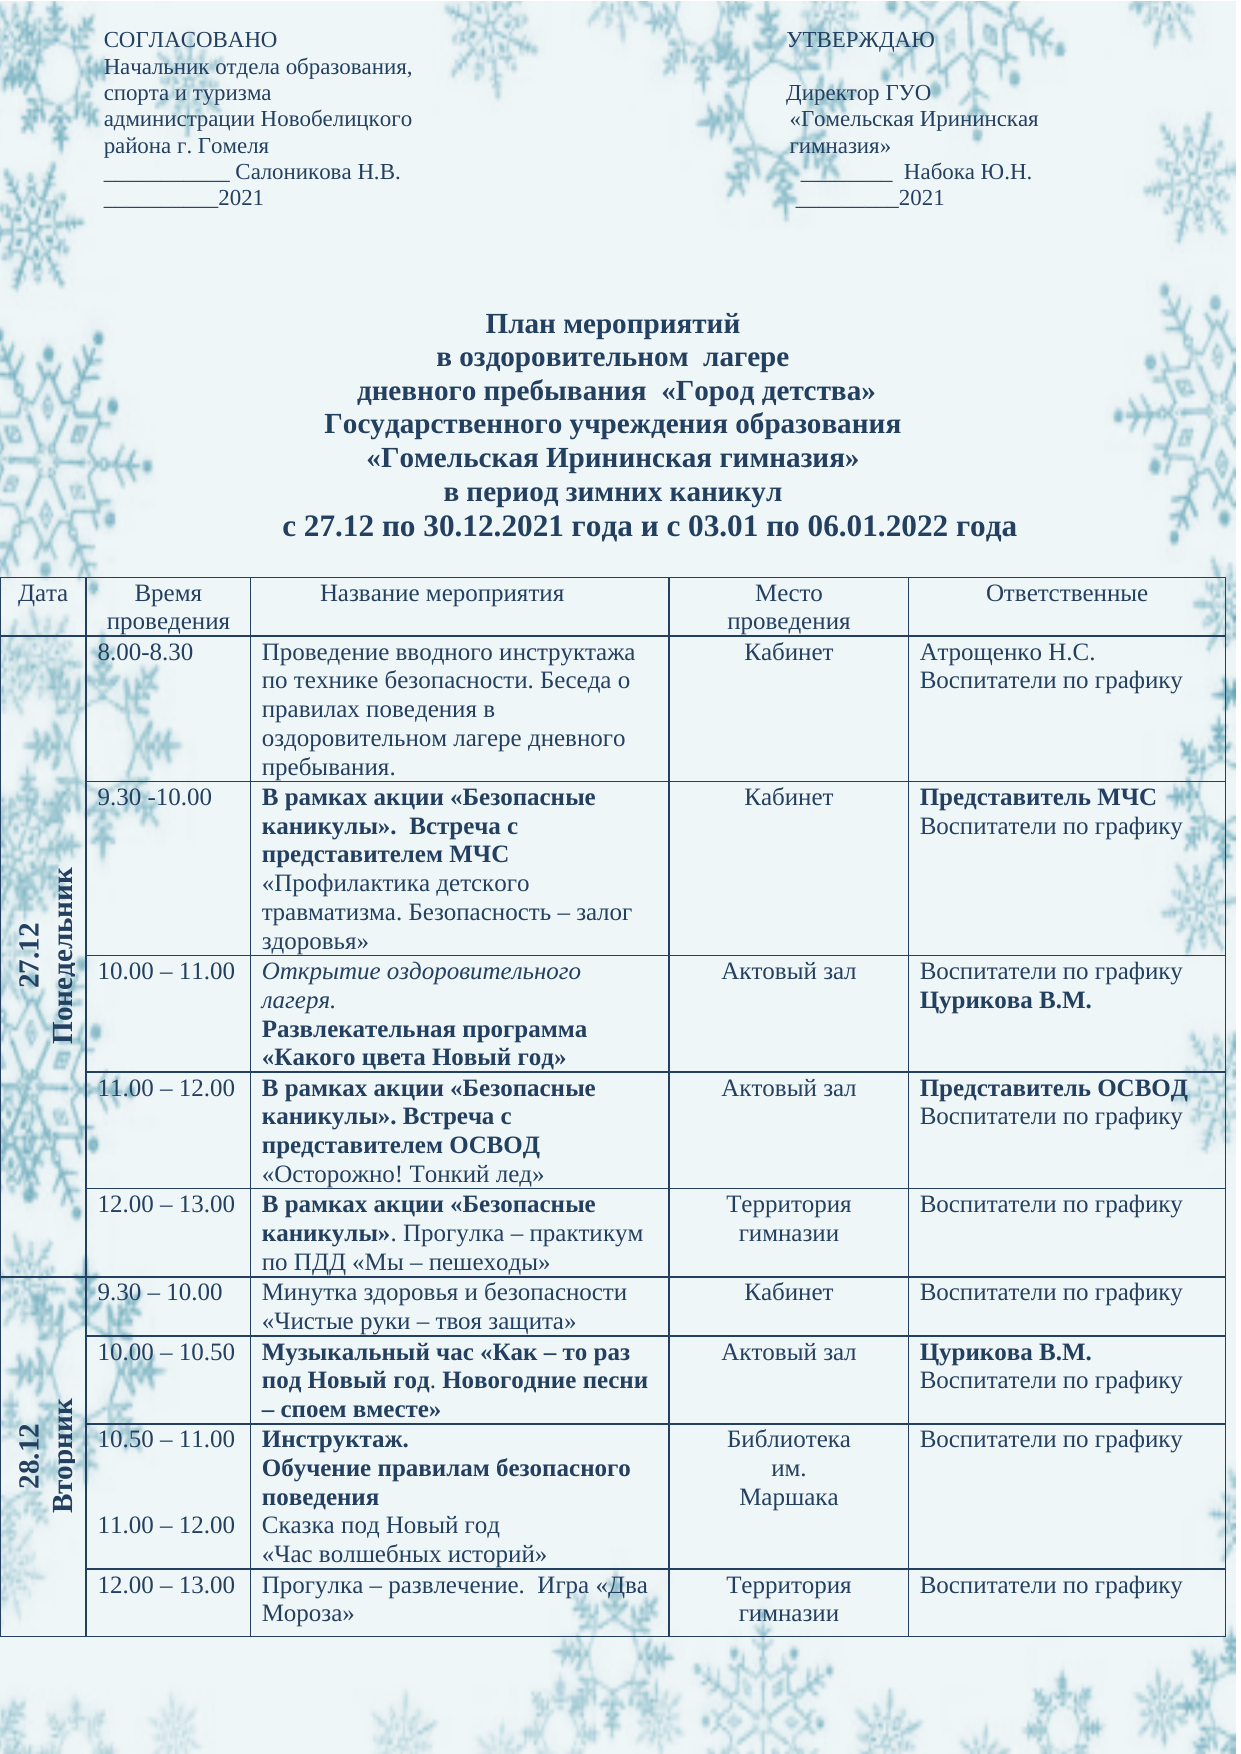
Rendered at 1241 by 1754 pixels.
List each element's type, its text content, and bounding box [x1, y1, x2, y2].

table_cell Воспитатели по графику [909, 1570, 1225, 1636]
table_cell 8.00-8.30 [87, 637, 250, 781]
text района г. Гомеля гимназия» [0, 132, 1226, 158]
table_cell Атрощенко Н.С. Воспитатели по графику [909, 637, 1225, 781]
table_cell В рамках акции «Безопасные каникулы». Встреча с представителем МЧС «Профилактика детского травматизма. Безопасность – залог здоровья» [251, 782, 668, 954]
table_cell Проведение вводного инструктажа по технике безопасности. Беседа о правилах поведения в оздоровительном лагере дневного пребывания. [251, 637, 668, 781]
table_cell 10.00 – 11.00 [87, 956, 250, 1071]
table_header Время проведения [87, 578, 250, 635]
table_cell Воспитатели по графику [909, 1425, 1225, 1568]
table_cell В рамках акции «Безопасные каникулы». Прогулка – практикум по ПДД «Мы – пешеходы» [251, 1189, 668, 1276]
table_cell Прогулка – развлечение. Игра «Два Мороза» [251, 1570, 668, 1636]
table_cell 12.00 – 13.00 [87, 1189, 250, 1276]
table_cell Цурикова В.М. Воспитатели по графику [909, 1337, 1225, 1423]
table_cell Воспитатели по графику Цурикова В.М. [909, 956, 1225, 1071]
table_cell Кабинет [670, 782, 908, 954]
table_cell Актовый зал [670, 1337, 908, 1423]
table_cell Минутка здоровья и безопасности «Чистые руки – твоя защита» [251, 1278, 668, 1335]
table_cell Представитель ОСВОД Воспитатели по графику [909, 1073, 1225, 1188]
text с 27.12 по 30.12.2021 года и с 03.01 по 06.01.2022 года [0, 507, 1226, 543]
table_cell 9.30 -10.00 [87, 782, 250, 954]
table_header Ответственные [909, 578, 1225, 635]
text ___________ Салоникова Н.В. ________ Набока Ю.Н. [0, 158, 1226, 184]
text дневного пребывания «Город детства» [0, 373, 1226, 407]
table_cell Музыкальный час «Как – то раз под Новый год. Новогодние песни – споем вместе» [251, 1337, 668, 1423]
text СОГЛАСОВАНО УТВЕРЖДАЮ [0, 26, 1226, 53]
table_cell 10.00 – 10.50 [87, 1337, 250, 1423]
table_cell 27.12 Понедельник [1, 637, 85, 1276]
table_header Место проведения [670, 578, 908, 635]
table_cell Актовый зал [670, 1073, 908, 1188]
text План мероприятий [0, 306, 1226, 339]
text администрации Новобелицкого «Гомельская Ирининская [0, 105, 1226, 132]
table_cell Воспитатели по графику [909, 1278, 1225, 1335]
table_cell 11.00 – 12.00 [87, 1073, 250, 1188]
text __________2021 _________2021 [0, 184, 1226, 211]
table_cell Библиотека им. Маршака [670, 1425, 908, 1568]
table_cell Кабинет [670, 637, 908, 781]
table_cell 10.50 – 11.00 11.00 – 12.00 [87, 1425, 250, 1568]
table_cell 9.30 – 10.00 [87, 1278, 250, 1335]
table_cell Инструктаж. Обучение правилам безопасного поведения Сказка под Новый год «Час волшебных историй» [251, 1425, 668, 1568]
text спорта и туризма Директор ГУО [0, 79, 1226, 105]
table_header Дата [1, 578, 85, 635]
text Начальник отдела образования, [0, 53, 1226, 79]
table_cell 12.00 – 13.00 [87, 1570, 250, 1636]
table_cell Воспитатели по графику [909, 1189, 1225, 1276]
table_cell Кабинет [670, 1278, 908, 1335]
table_cell Территория гимназии [670, 1189, 908, 1276]
table_cell Открытие оздоровительного лагеря. Развлекательная программа «Какого цвета Новый год» [251, 956, 668, 1071]
table_cell 28.12 Вторник [1, 1278, 85, 1636]
table_cell В рамках акции «Безопасные каникулы». Встреча с представителем ОСВОД «Осторожно! Тонкий лед» [251, 1073, 668, 1188]
table_cell Актовый зал [670, 956, 908, 1071]
text в оздоровительном лагере [0, 339, 1226, 373]
table_cell Представитель МЧС Воспитатели по графику [909, 782, 1225, 954]
text «Гомельская Ирининская гимназия» [0, 440, 1226, 474]
table_cell Территория гимназии [670, 1570, 908, 1636]
text Государственного учреждения образования [0, 407, 1226, 440]
table_header Название мероприятия [251, 578, 668, 635]
text в период зимних каникул [0, 474, 1226, 507]
